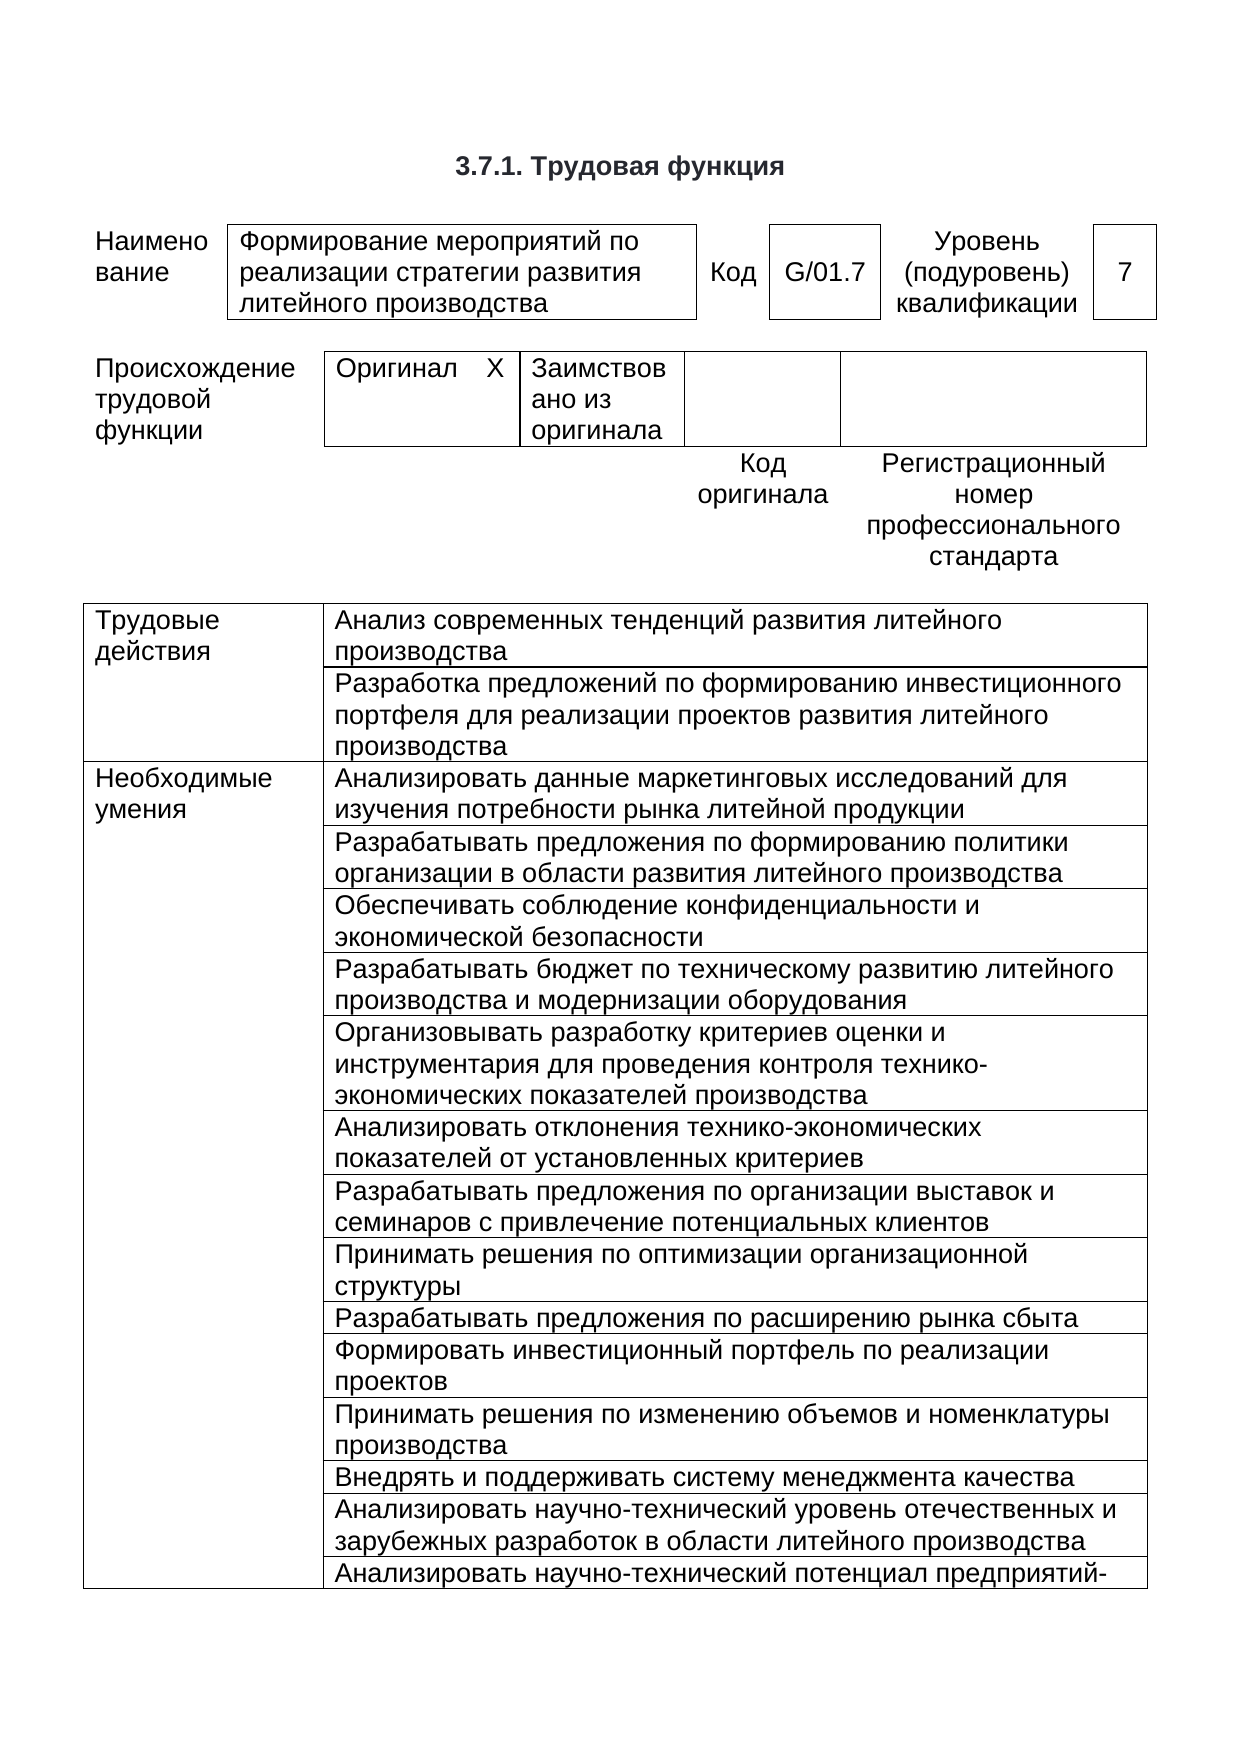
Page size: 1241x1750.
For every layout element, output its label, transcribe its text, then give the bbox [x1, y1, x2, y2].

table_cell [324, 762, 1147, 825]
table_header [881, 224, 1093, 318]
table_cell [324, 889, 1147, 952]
subtitle 3.7.1. Трудовая функция [83, 150, 1157, 181]
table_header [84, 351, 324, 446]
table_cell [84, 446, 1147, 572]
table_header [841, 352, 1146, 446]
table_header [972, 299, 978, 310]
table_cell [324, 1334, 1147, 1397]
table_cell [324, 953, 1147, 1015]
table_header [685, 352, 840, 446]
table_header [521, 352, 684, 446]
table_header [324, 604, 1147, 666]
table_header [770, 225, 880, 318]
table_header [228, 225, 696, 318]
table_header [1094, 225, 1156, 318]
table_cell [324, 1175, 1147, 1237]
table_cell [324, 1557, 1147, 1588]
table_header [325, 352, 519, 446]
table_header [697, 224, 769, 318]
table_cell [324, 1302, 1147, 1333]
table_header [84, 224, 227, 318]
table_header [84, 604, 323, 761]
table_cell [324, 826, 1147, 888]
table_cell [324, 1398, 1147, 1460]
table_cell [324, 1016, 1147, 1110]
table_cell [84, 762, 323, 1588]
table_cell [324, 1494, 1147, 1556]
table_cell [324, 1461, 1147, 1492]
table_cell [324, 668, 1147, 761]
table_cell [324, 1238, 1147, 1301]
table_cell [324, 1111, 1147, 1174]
